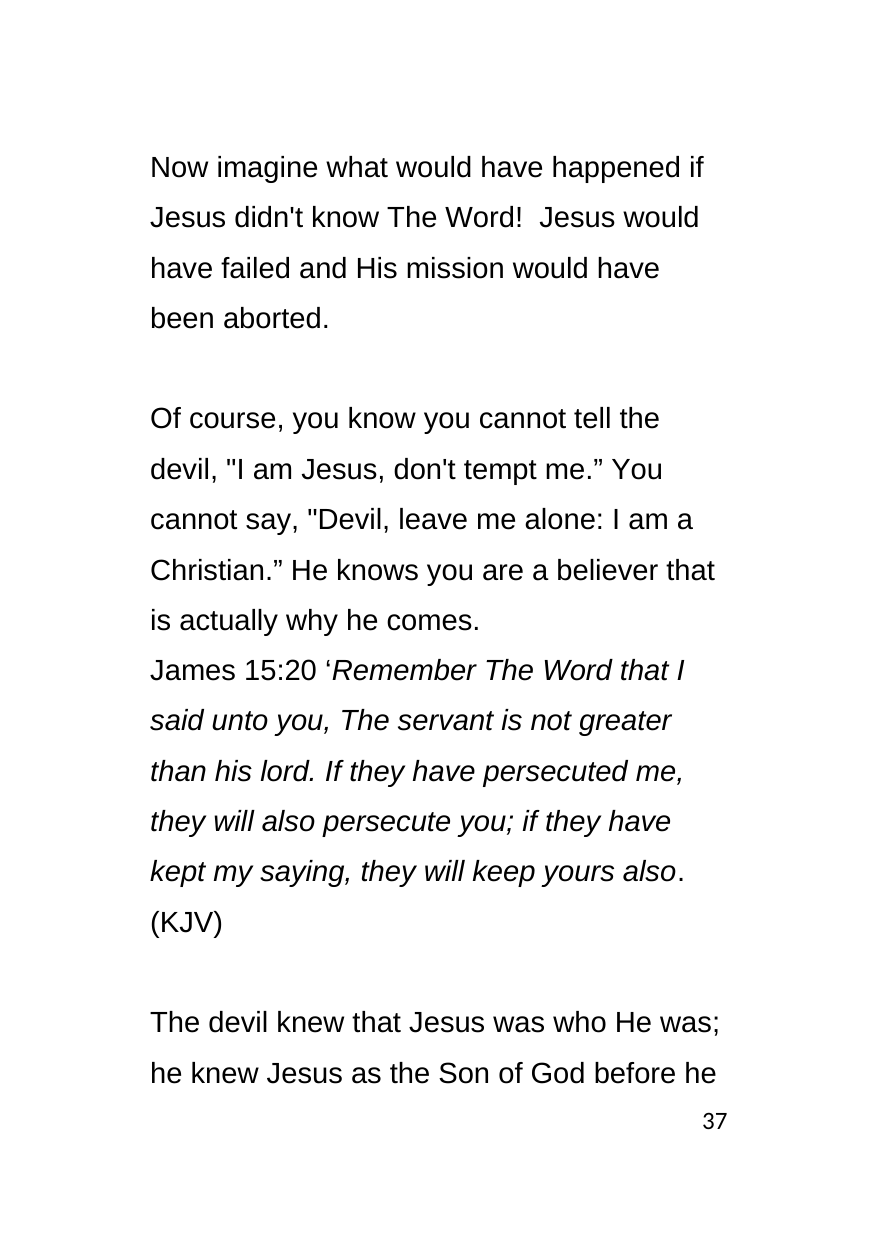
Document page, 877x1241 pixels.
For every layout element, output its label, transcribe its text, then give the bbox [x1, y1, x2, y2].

text Of course, you know you cannot tell the devil, "I am Jesus, don't tempt me.” You cannot say, "Devil, leave me alone: I am a Christian.” He knows you are a believer that is actually why he comes. [150, 402, 727, 636]
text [150, 1005, 727, 1089]
text (KJV) [150, 905, 727, 938]
text Now imagine what would have happened if Jesus didn't know The Word! Jesus would have failed and His mission would have been aborted. [150, 150, 727, 334]
text James 15:20 ‘Remember The Word that I said unto you, The servant is not greater than his lord. If they have persecuted me, they will also persecute you; if they have kept my saying, they will keep yours also. [150, 653, 727, 888]
